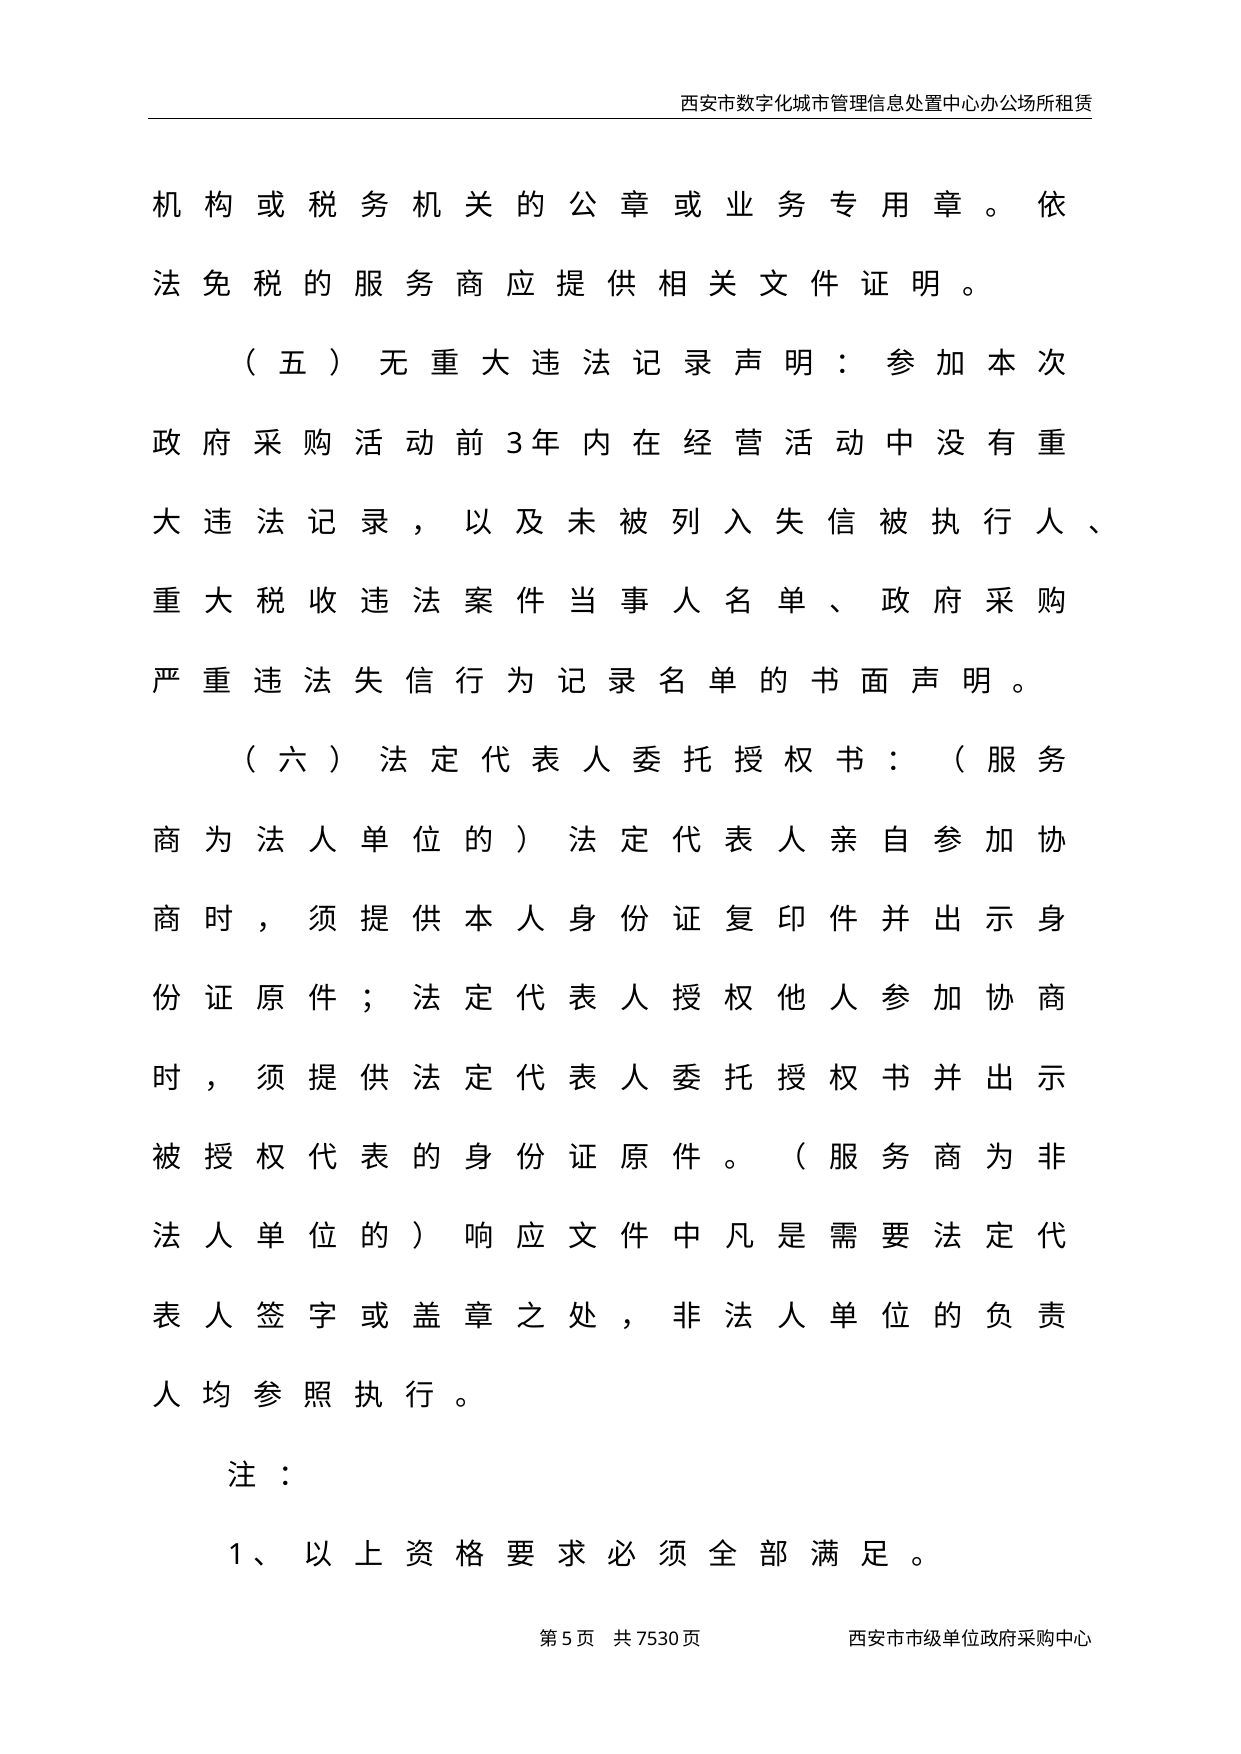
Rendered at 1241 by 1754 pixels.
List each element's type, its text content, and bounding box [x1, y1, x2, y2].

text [152, 163, 1088, 321]
text 注： [152, 1433, 1088, 1512]
text 1、以上资格要求必须全部满足。 [152, 1512, 1088, 1591]
text （五）无重大违法记录声明：参加本次政府采购活动前3年内在经营活动中没有重大违法记录，以及未被列入失信被执行人、重大税收违法案件当事人名单、政府采购严重违法失信行为记录名单的书面声明。 [152, 321, 1088, 718]
text （六）法定代表人委托授权书：（服务商为法人单位的）法定代表人亲自参加协商时，须提供本人身份证复印件并出示身份证原件；法定代表人授权他人参加协商时，须提供法定代表人委托授权书并出示被授权代表的身份证原件。（服务商为非法人单位的）响应文件中凡是需要法定代表人签字或盖章之处，非法人单位的负责人均参照执行。 [152, 718, 1088, 1433]
